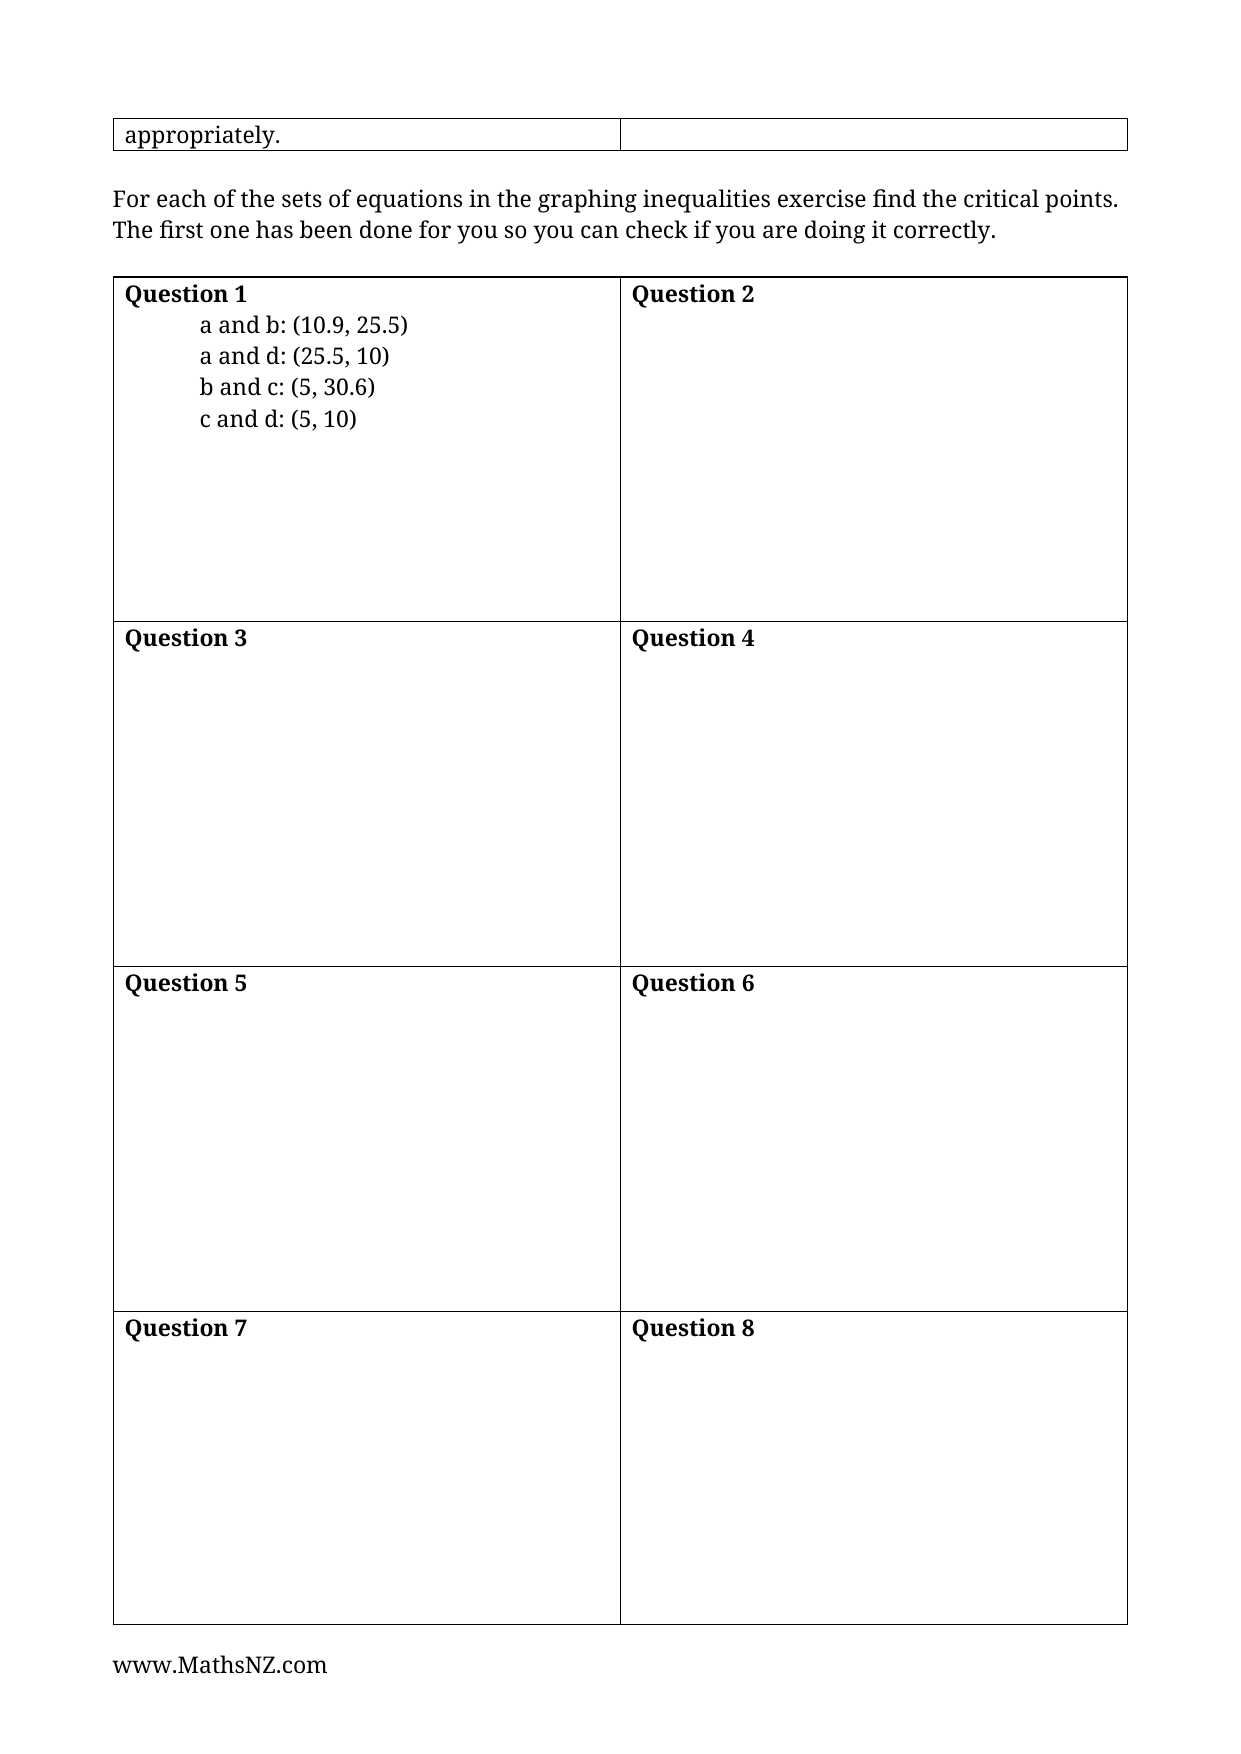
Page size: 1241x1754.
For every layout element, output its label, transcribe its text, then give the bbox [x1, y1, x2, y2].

table_cell [621, 119, 1127, 150]
table_header Question 1 a and b: (10.9, 25.5) a and d: (25.5, 10) b and c: (5, 30.6) c and d: (5, 10) [114, 278, 620, 621]
table_cell Question 7 [114, 1312, 620, 1624]
table_cell Question 3 [114, 622, 620, 966]
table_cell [114, 119, 620, 150]
table_cell Question 8 [621, 1312, 1127, 1624]
table_cell Question 4 [621, 622, 1127, 966]
table_cell Question 6 [621, 967, 1127, 1311]
text For each of the sets of equations in the graphing inequalities exercise find the critical points. [112, 183, 1128, 214]
text The first one has been done for you so you can check if you are doing it correctly. [112, 214, 1128, 245]
table_header Question 2 [621, 278, 1127, 621]
table_cell Question 5 [114, 967, 620, 1311]
